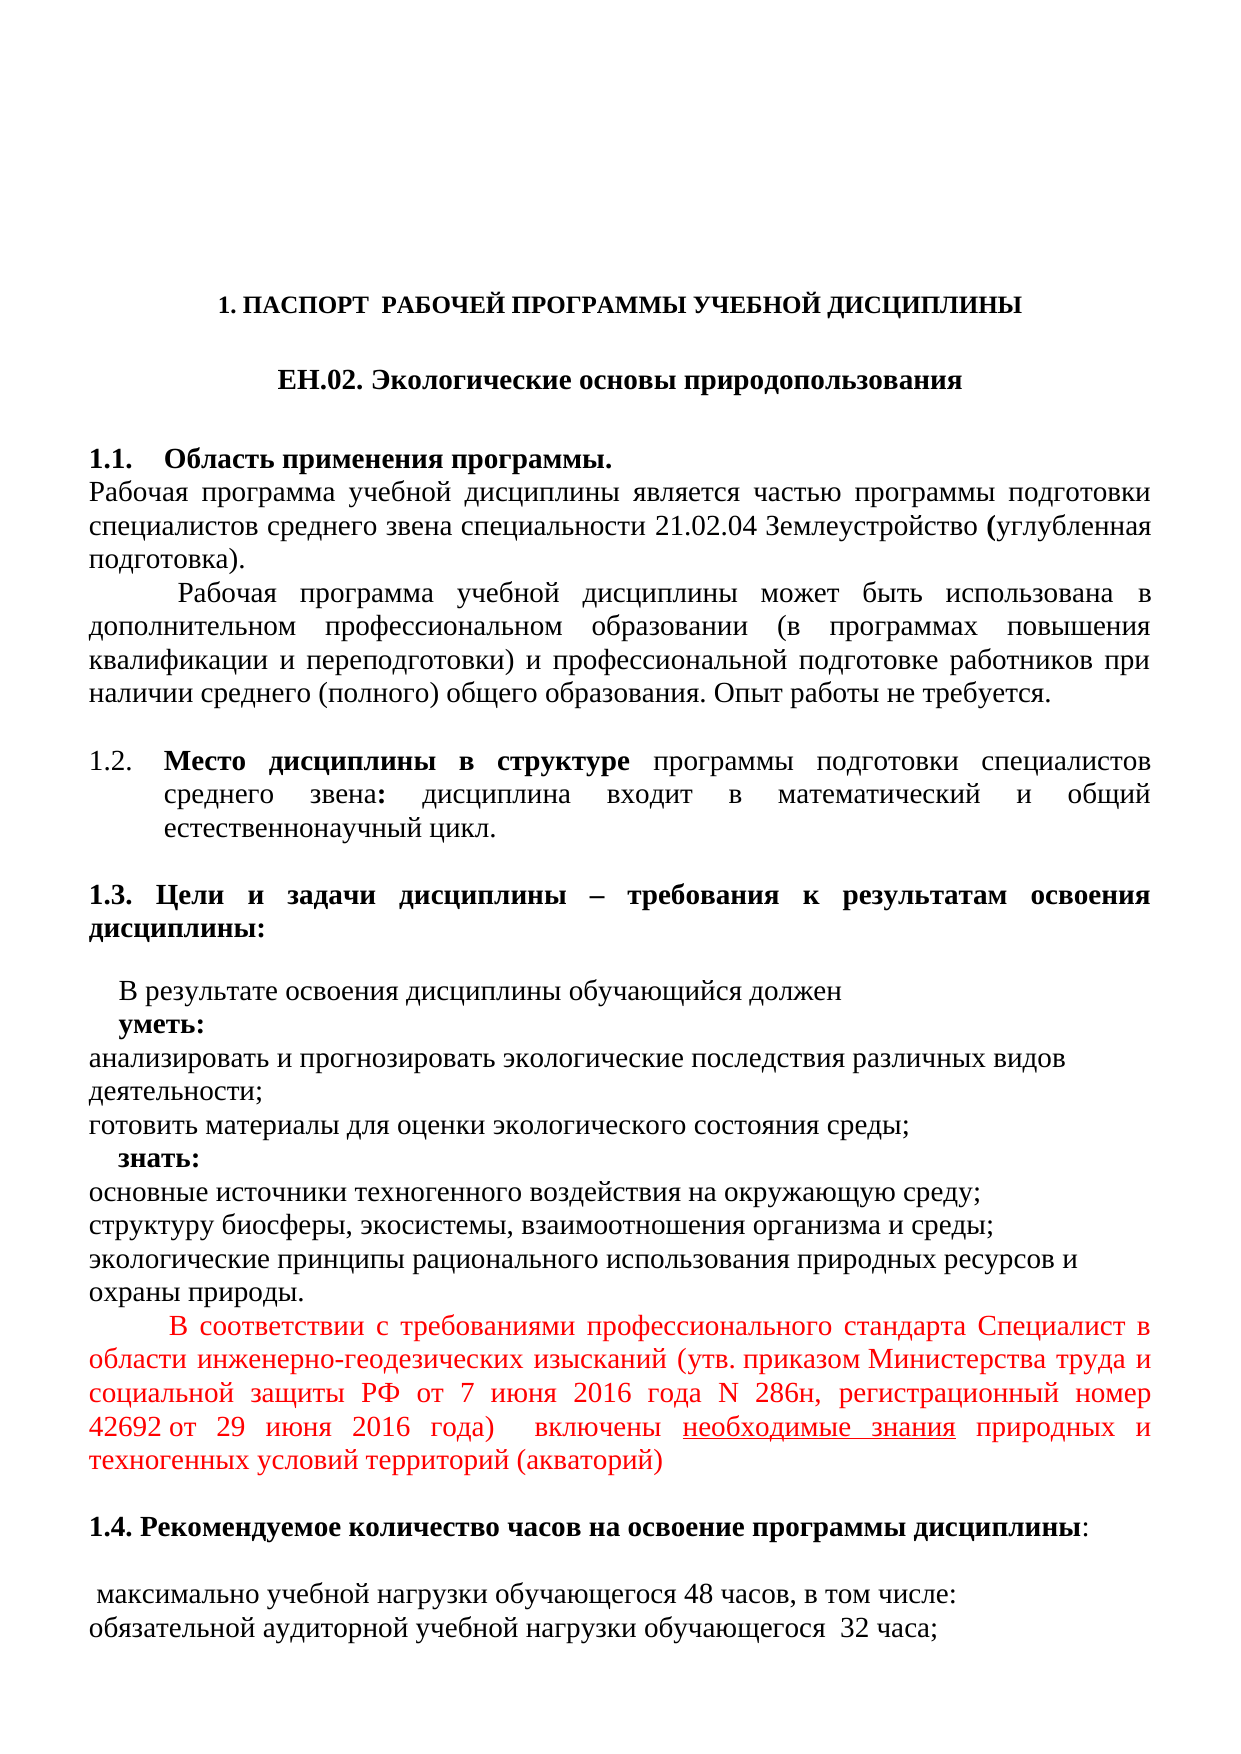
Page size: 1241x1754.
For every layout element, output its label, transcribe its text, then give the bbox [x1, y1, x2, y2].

list Место дисциплины в структуре программы подготовки специалистов среднего звена: дисциплина входит в математический и общий естественнонаучный цикл. [89, 743, 1152, 843]
text готовить материалы для оценки экологического состояния среды; [89, 1107, 1152, 1140]
text экологические принципы рационального использования природных ресурсов и охраны природы. [89, 1241, 1152, 1308]
text максимально учебной нагрузки обучающегося 48 часов, в том числе: [89, 1576, 1152, 1610]
text В результате освоения дисциплины обучающийся должен [89, 973, 1152, 1006]
text основные источники техногенного воздействия на окружающую среду; [89, 1174, 1152, 1207]
list Область применения программы. [89, 441, 1152, 474]
text 1.3. Цели и задачи дисциплины – требования к результатам освоения дисциплины: [89, 877, 1152, 944]
text знать: [89, 1140, 1152, 1174]
text обязательной аудиторной учебной нагрузки обучающегося 32 часа; [89, 1610, 1152, 1643]
text Рабочая программа учебной дисциплины может быть использована в дополнительном профессиональном образовании (в программах повышения квалификации и переподготовки) и профессиональной подготовке работников при наличии среднего (полного) общего образования. Опыт работы не требуется. [89, 575, 1152, 709]
text ЕН.02. Экологические основы природопользования [89, 362, 1152, 395]
text В соответствии с требованиями профессионального стандарта Специалист в области инженерно-геодезических изысканий (утв. приказом Министерства труда и социальной защиты РФ от 7 июня 2016 года N 286н, регистрационный номер 42692 от 29 июня 2016 года) включены необходимые знания природных и техногенных условий территорий (акваторий) [89, 1308, 1152, 1476]
text структуру биосферы, экосистемы, взаимоотношения организма и среды; [89, 1207, 1152, 1241]
text Рабочая программа учебной дисциплины является частью программы подготовки специалистов среднего звена специальности 21.02.04 Землеустройство (углубленная подготовка). [89, 474, 1152, 575]
text 1.4. Рекомендуемое количество часов на освоение программы дисциплины: [89, 1509, 1152, 1543]
text уметь: [89, 1006, 1152, 1040]
text анализировать и прогнозировать экологические последствия различных видов деятельности; [89, 1040, 1152, 1107]
text 1. ПАСПОРТ РАБОЧЕЙ ПРОГРАММЫ УЧЕБНОЙ ДИСЦИПЛИНЫ [89, 290, 1152, 319]
